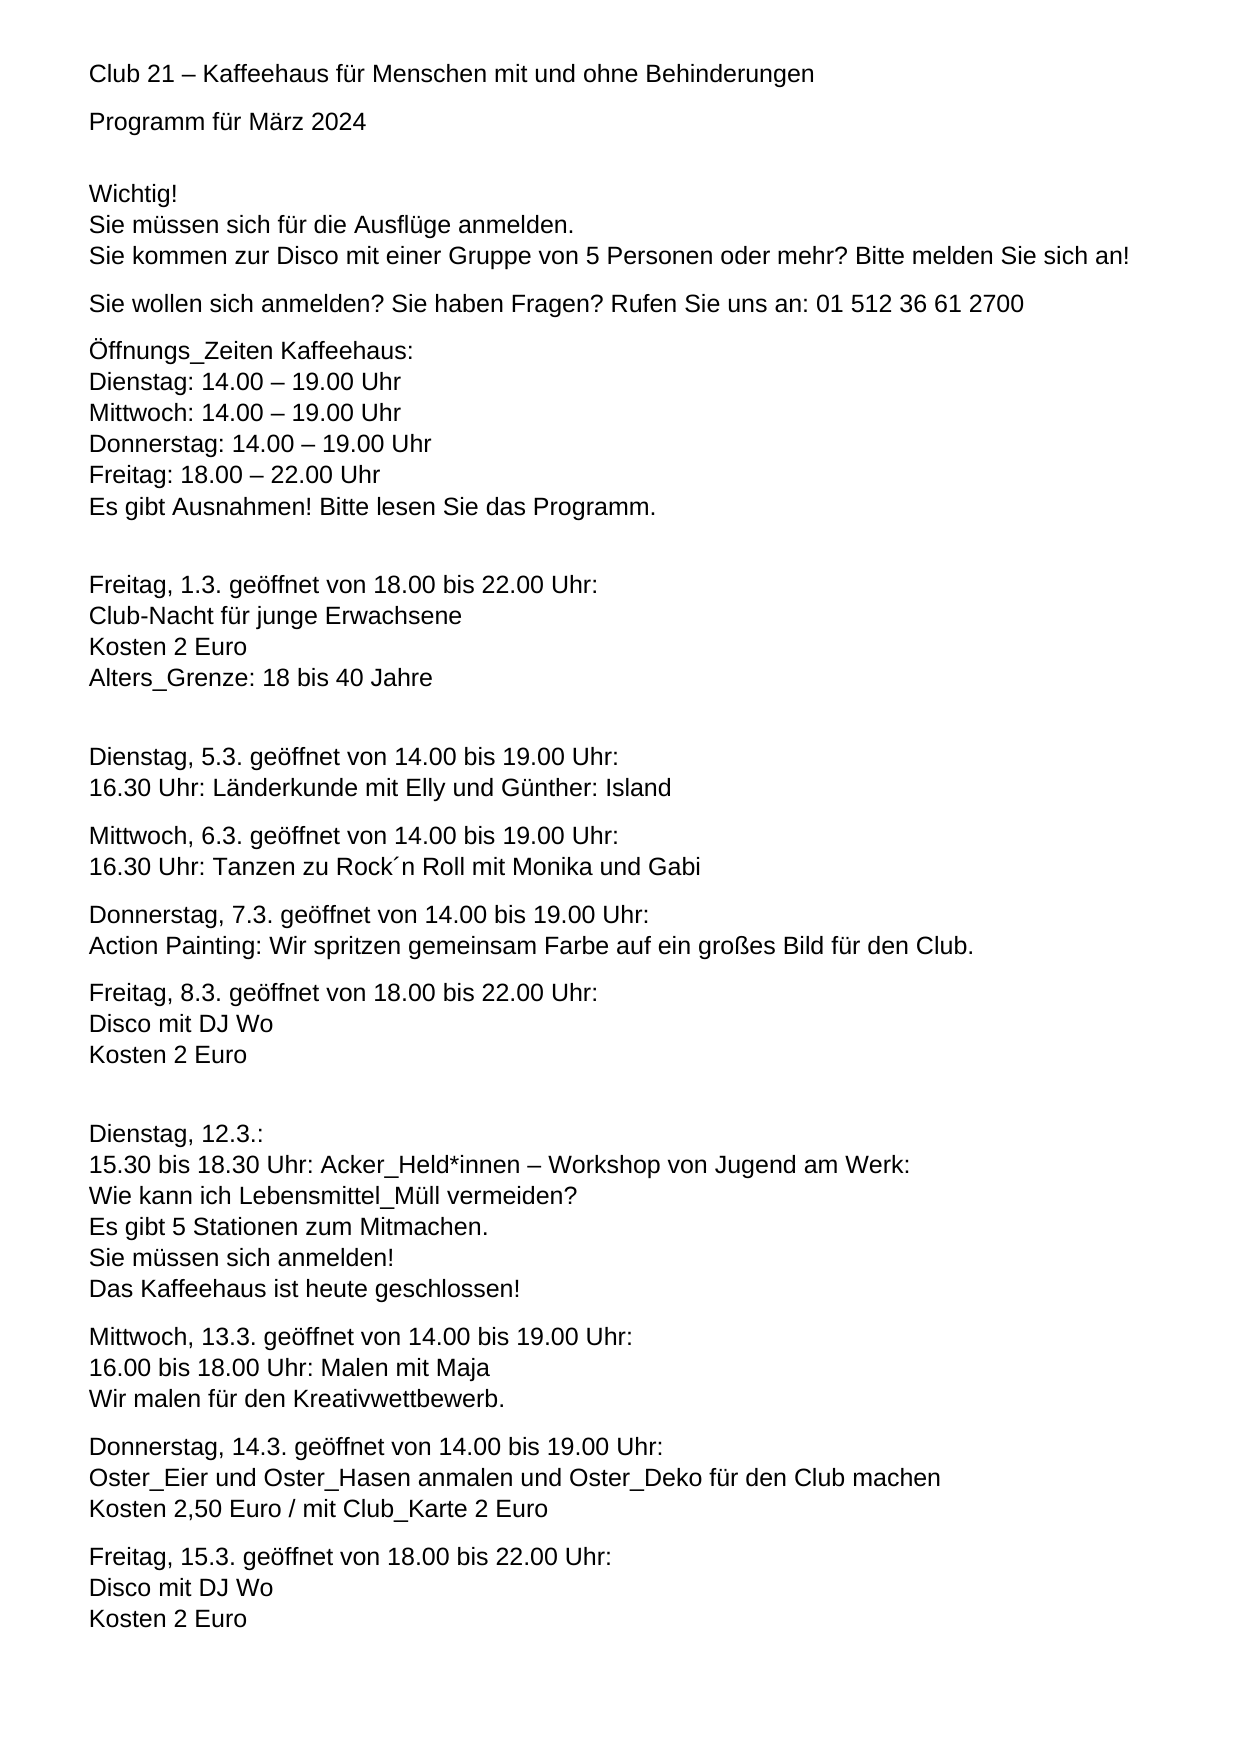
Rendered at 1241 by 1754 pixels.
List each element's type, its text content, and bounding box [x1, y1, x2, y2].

text Öffnungs_Zeiten Kaffeehaus: [89, 336, 1181, 365]
text Club 21 – Kaffeehaus für Menschen mit und ohne Behinderungen [89, 59, 1181, 88]
text Kosten 2 Euro [89, 632, 1181, 661]
text Donnerstag, 7.3. geöffnet von 14.00 bis 19.00 Uhr: [89, 900, 1181, 928]
text 16.30 Uhr: Tanzen zu Rock´n Roll mit Monika und Gabi [89, 852, 1181, 881]
text Dienstag, 5.3. geöffnet von 14.00 bis 19.00 Uhr: [89, 742, 1181, 771]
text Mittwoch, 6.3. geöffnet von 14.00 bis 19.00 Uhr: [89, 821, 1181, 850]
text Es gibt Ausnahmen! Bitte lesen Sie das Programm. [89, 492, 1181, 520]
text Mittwoch: 14.00 – 19.00 Uhr [89, 398, 1181, 427]
text Wir malen für den Kreativwettbewerb. [89, 1384, 1181, 1413]
text Dienstag: 14.00 – 19.00 Uhr [89, 367, 1181, 396]
text Sie müssen sich anmelden! [89, 1243, 1181, 1272]
text Das Kaffeehaus ist heute geschlossen! [89, 1274, 1181, 1303]
text Sie müssen sich für die Ausflüge anmelden. [89, 210, 1181, 239]
text Sie wollen sich anmelden? Sie haben Fragen? Rufen Sie uns an: 01 512 36 61 2700 [89, 289, 1181, 317]
text Donnerstag: 14.00 – 19.00 Uhr [89, 429, 1181, 458]
text Action Painting: Wir spritzen gemeinsam Farbe auf ein großes Bild für den Club. [89, 931, 1181, 959]
text Freitag, 1.3. geöffnet von 18.00 bis 22.00 Uhr: [89, 570, 1181, 599]
text Es gibt 5 Stationen zum Mitmachen. [89, 1212, 1181, 1241]
text Dienstag, 12.3.: [89, 1119, 1181, 1148]
text Freitag: 18.00 – 22.00 Uhr [89, 461, 1181, 489]
text Oster_Eier und Oster_Hasen anmalen und Oster_Deko für den Club machen [89, 1463, 1181, 1492]
text Wie kann ich Lebensmittel_Müll vermeiden? [89, 1181, 1181, 1210]
text Programm für März 2024 [89, 107, 1181, 136]
text Kosten 2 Euro [89, 1604, 1181, 1633]
text Freitag, 15.3. geöffnet von 18.00 bis 22.00 Uhr: [89, 1542, 1196, 1571]
text Alters_Grenze: 18 bis 40 Jahre [89, 663, 1181, 692]
text Kosten 2,50 Euro / mit Club_Karte 2 Euro [89, 1494, 1181, 1523]
text Sie kommen zur Disco mit einer Gruppe von 5 Personen oder mehr? Bitte melden Sie sich an! [89, 241, 1181, 270]
text Mittwoch, 13.3. geöffnet von 14.00 bis 19.00 Uhr: [89, 1322, 1181, 1351]
text 15.30 bis 18.30 Uhr: Acker_Held*innen – Workshop von Jugend am Werk: [89, 1150, 1181, 1179]
text Kosten 2 Euro [89, 1041, 1181, 1069]
text 16.00 bis 18.00 Uhr: Malen mit Maja [89, 1353, 1181, 1382]
text Freitag, 8.3. geöffnet von 18.00 bis 22.00 Uhr: [89, 978, 1181, 1007]
text Donnerstag, 14.3. geöffnet von 14.00 bis 19.00 Uhr: [89, 1432, 1181, 1461]
text Wichtig! [89, 179, 1181, 208]
text Club-Nacht für junge Erwachsene [89, 601, 1181, 630]
text 16.30 Uhr: Länderkunde mit Elly und Günther: Island [89, 773, 1181, 802]
text Disco mit DJ Wo [89, 1009, 1181, 1038]
text Disco mit DJ Wo [89, 1573, 1181, 1602]
